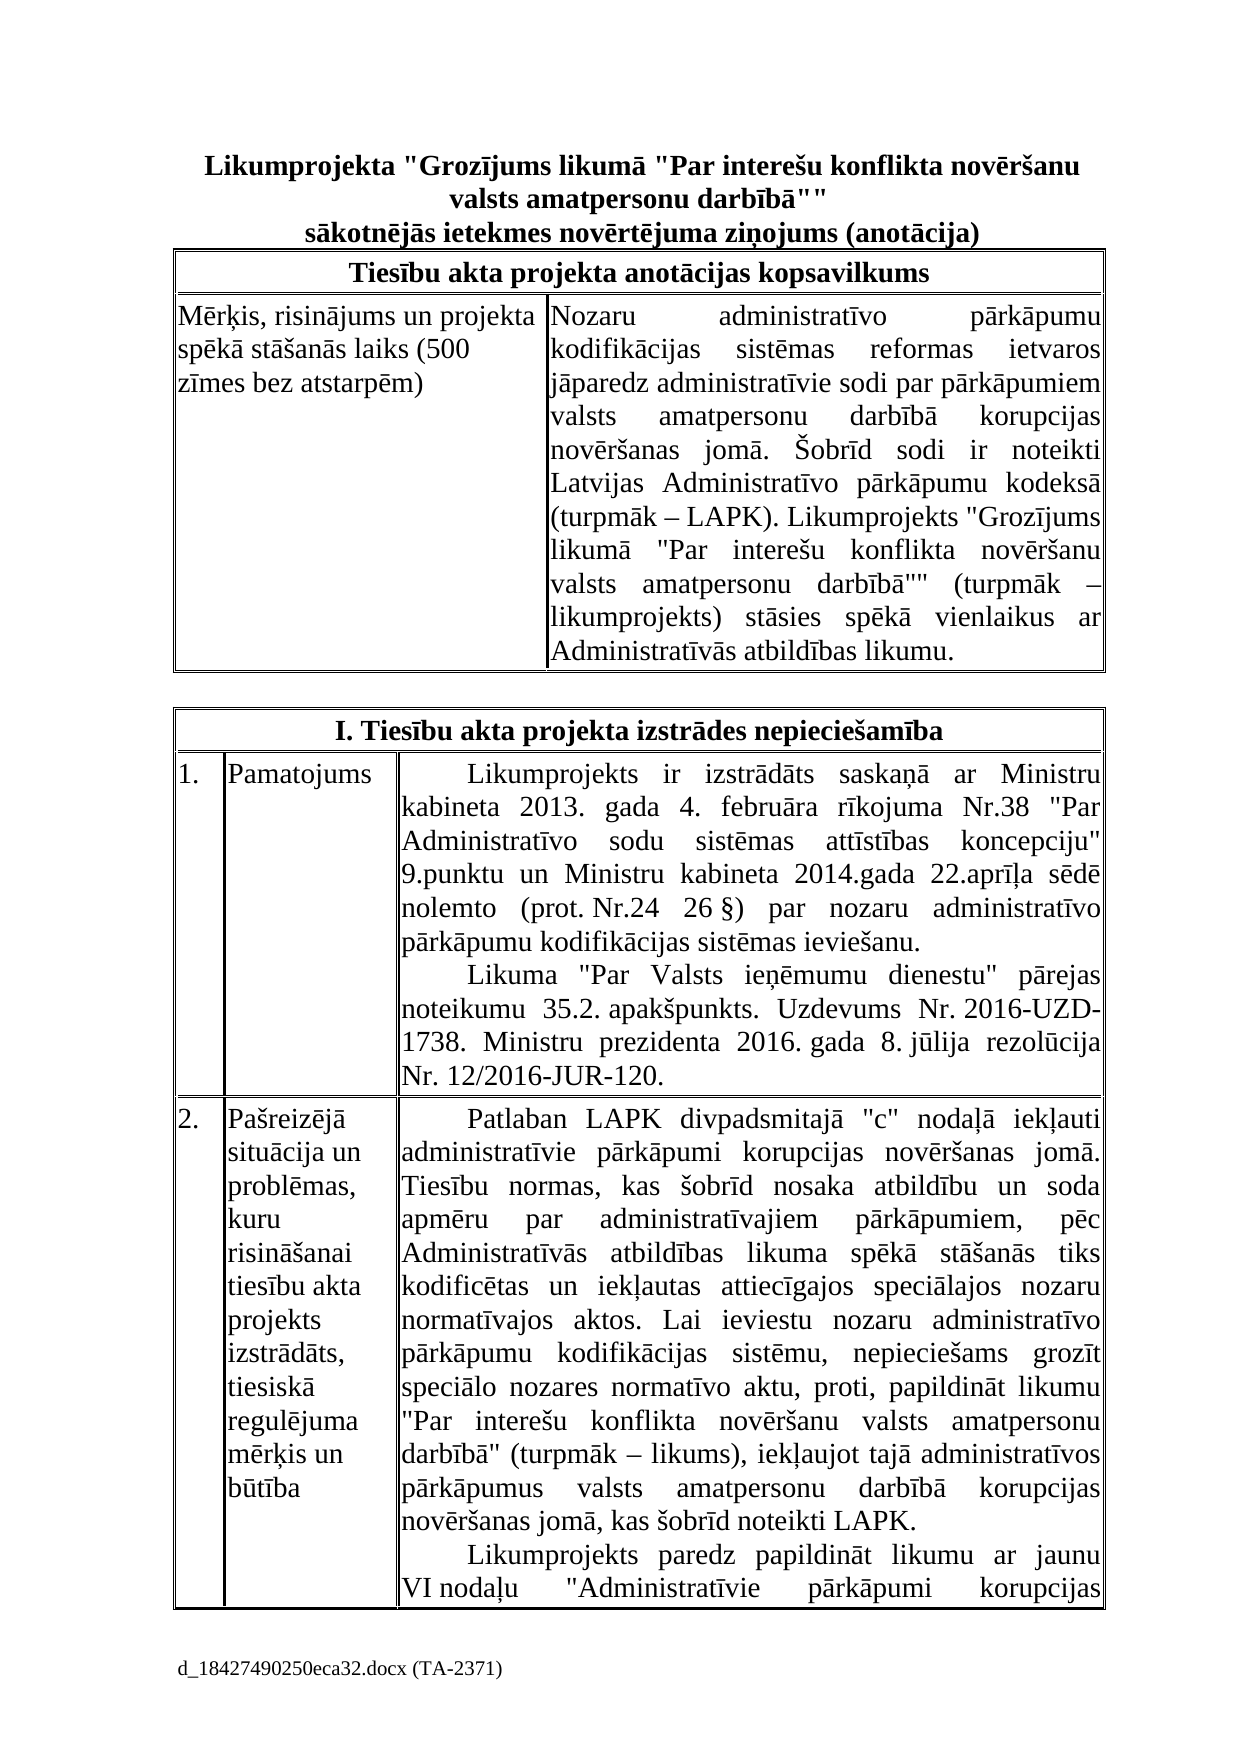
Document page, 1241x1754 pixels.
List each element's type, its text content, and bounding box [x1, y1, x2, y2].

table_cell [224, 1095, 398, 1607]
table_header Tiesību akta projekta anotācijas kopsavilkums [176, 252, 1103, 291]
table_cell 1. [176, 750, 223, 1094]
text Likumprojekta "Grozījums likumā "Par interešu konflikta novēršanu valsts amatpersonu darbībā"" sākotnējās ietekmes novērtējuma ziņojums (anotācija) [177, 148, 1107, 248]
table_cell Pamatojums [226, 753, 396, 1094]
table_cell Nozaru administratīvo pārkāpumu kodifikācijas sistēmas reformas ietvaros jāparedz administratīvie sodi par pārkāpumiem valsts amatpersonu darbībā korupcijas novēršanas jomā. Šobrīd sodi ir noteikti Latvijas Administratīvo pārkāpumu kodeksā (turpmāk – LAPK). Likumprojekts "Grozījums likumā "Par interešu konflikta novēršanu valsts amatpersonu darbībā"" (turpmāk – likumprojekts) stāsies spēkā vienlaikus ar Administratīvās atbildības likumu. [547, 291, 1103, 670]
table_cell 2. [176, 1095, 224, 1607]
table_cell Likumprojekts ir izstrādāts saskaņā ar Ministru kabineta 2013. gada 4. februāra rīkojuma Nr.38 "Par Administratīvo sodu sistēmas attīstības koncepciju" 9.punktu un Ministru kabineta 2014.gada 22.aprīļa sēdē nolemto (prot. Nr.24 26 §) par nozaru administratīvo pārkāpumu kodifikācijas sistēmas ieviešanu. Likuma "Par Valsts ieņēmumu dienestu" pārejas noteikumu 35.2. apakšpunkts. Uzdevums Nr. 2016-UZD-1738. Ministru prezidenta 2016. gada 8. jūlija rezolūcija Nr. 12/2016-JUR-120. [400, 750, 1103, 1094]
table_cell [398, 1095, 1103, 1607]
table_header I. Tiesību akta projekta izstrādes nepieciešamība [176, 710, 1103, 749]
table_cell Mērķis, risinājums un projekta spēkā stāšanās laiks (500 zīmes bez atstarpēm) [176, 291, 547, 670]
